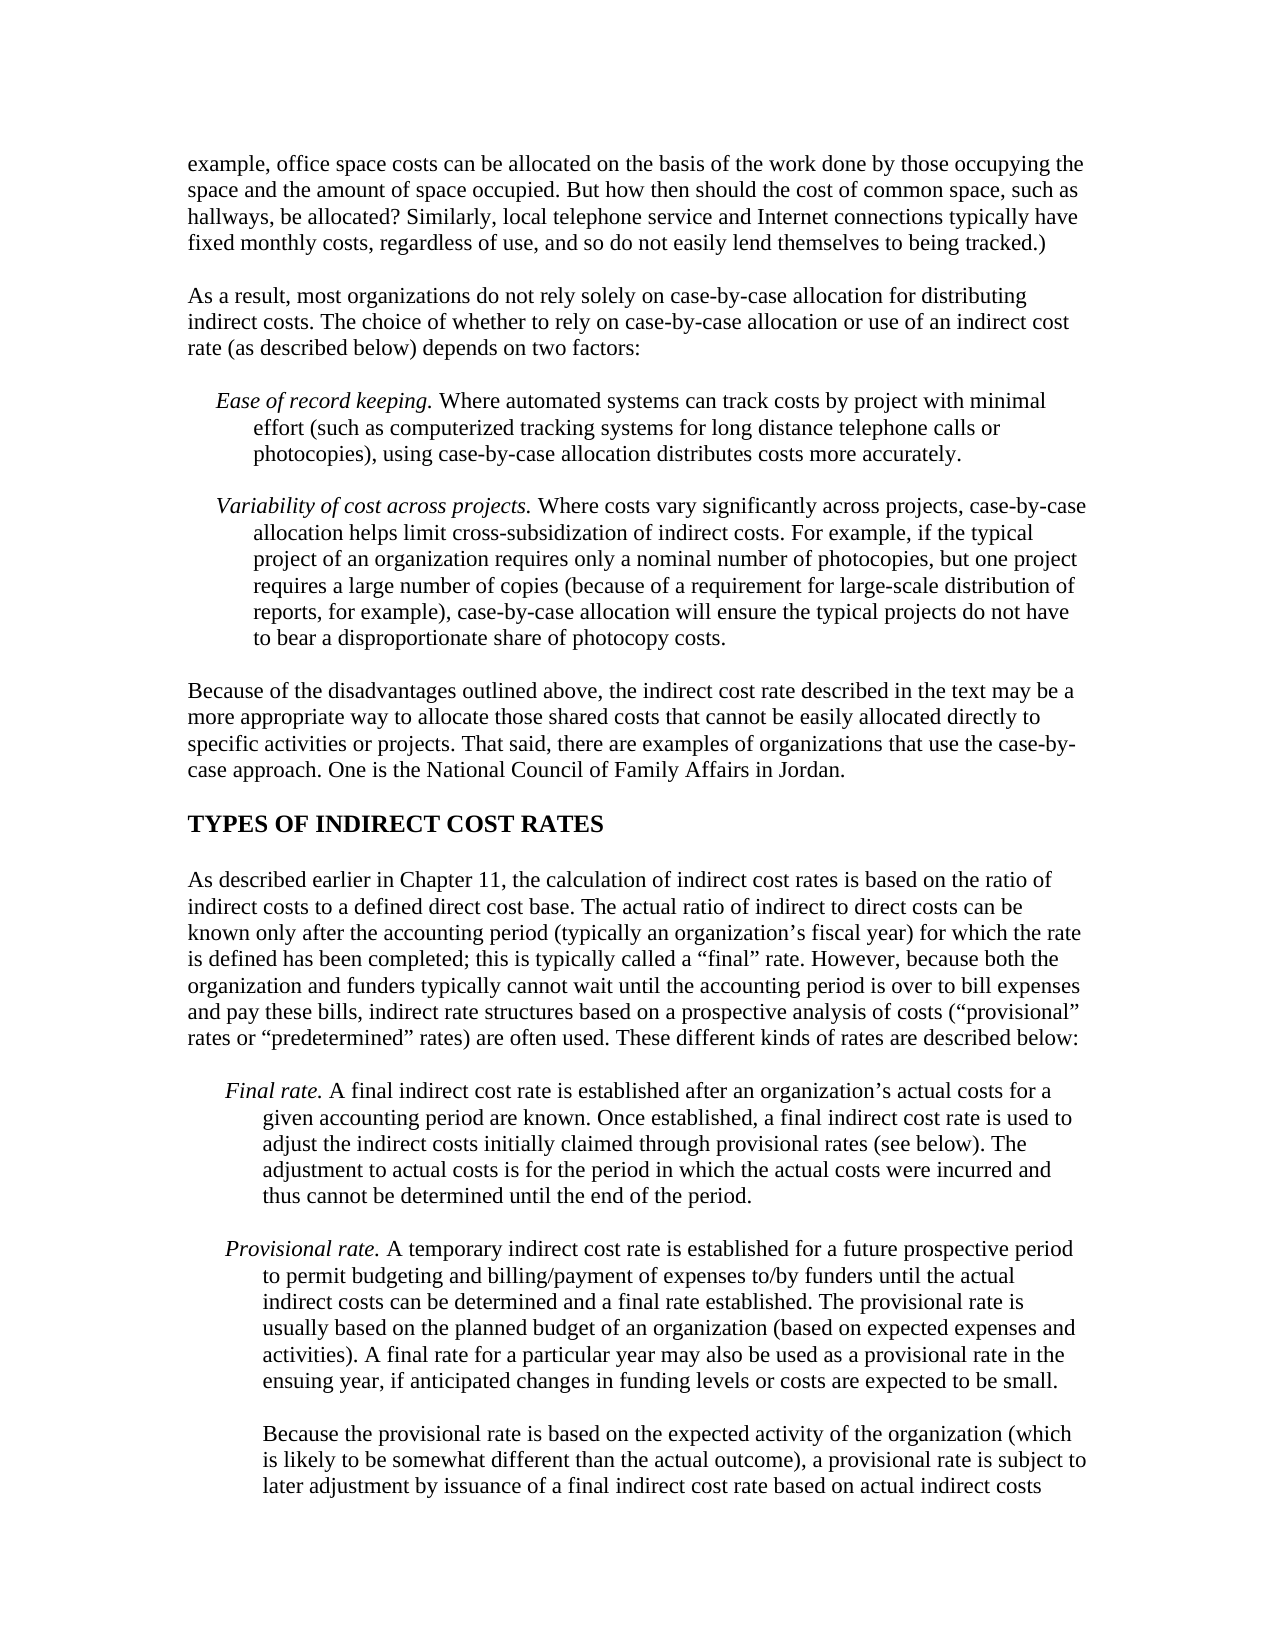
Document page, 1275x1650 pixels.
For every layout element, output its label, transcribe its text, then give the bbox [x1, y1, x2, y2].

subtitle Types of Indirect Cost Rates [187, 809, 1087, 838]
list Variability of cost across projects. Where costs vary significantly across projects, case-by-case allocation helps limit cross-subsidization of indirect costs. For example, if the typical project of an organization requires only a nominal number of photocopies, but one project requires a large number of copies (because of a requirement for large-scale distribution of reports, for example), case-by-case allocation will ensure the typical projects do not have to bear a disproportionate share of photocopy costs. [216, 493, 1087, 651]
list Final rate. A final indirect cost rate is established after an organization’s actual costs for a given accounting period are known. Once established, a final indirect cost rate is used to adjust the indirect costs initially claimed through provisional rates (see below). The adjustment to actual costs is for the period in which the actual costs were incurred and thus cannot be determined until the end of the period. [225, 1077, 1087, 1209]
text As a result, most organizations do not rely solely on case-by-case allocation for distributing indirect costs. The choice of whether to rely on case-by-case allocation or use of an indirect cost rate (as described below) depends on two factors: [187, 282, 1087, 361]
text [187, 150, 1087, 255]
list Provisional rate. A temporary indirect cost rate is established for a future prospective period to permit budgeting and billing/payment of expenses to/by funders until the actual indirect costs can be determined and a final rate established. The provisional rate is usually based on the planned budget of an organization (based on expected expenses and activities). A final rate for a particular year may also be used as a provisional rate in the ensuing year, if anticipated changes in funding levels or costs are expected to be small. [225, 1235, 1087, 1393]
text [262, 1420, 1087, 1499]
text As described earlier in Chapter 11, the calculation of indirect cost rates is based on the ratio of indirect costs to a defined direct cost base. The actual ratio of indirect to direct costs can be known only after the accounting period (typically an organization’s fiscal year) for which the rate is defined has been completed; this is typically called a “final” rate. However, because both the organization and funders typically cannot wait until the accounting period is over to bill expenses and pay these bills, indirect rate structures based on a prospective analysis of costs (“provisional” rates or “predetermined” rates) are often used. These different kinds of rates are described below: [187, 866, 1087, 1051]
list Ease of record keeping. Where automated systems can track costs by project with minimal effort (such as computerized tracking systems for long distance telephone calls or photocopies), using case-by-case allocation distributes costs more accurately. [216, 387, 1087, 466]
text Because of the disadvantages outlined above, the indirect cost rate described in the text may be a more appropriate way to allocate those shared costs that cannot be easily allocated directly to specific activities or projects. That said, there are examples of organizations that use the case-by-case approach. One is the National Council of Family Affairs in Jordan. [187, 677, 1087, 782]
